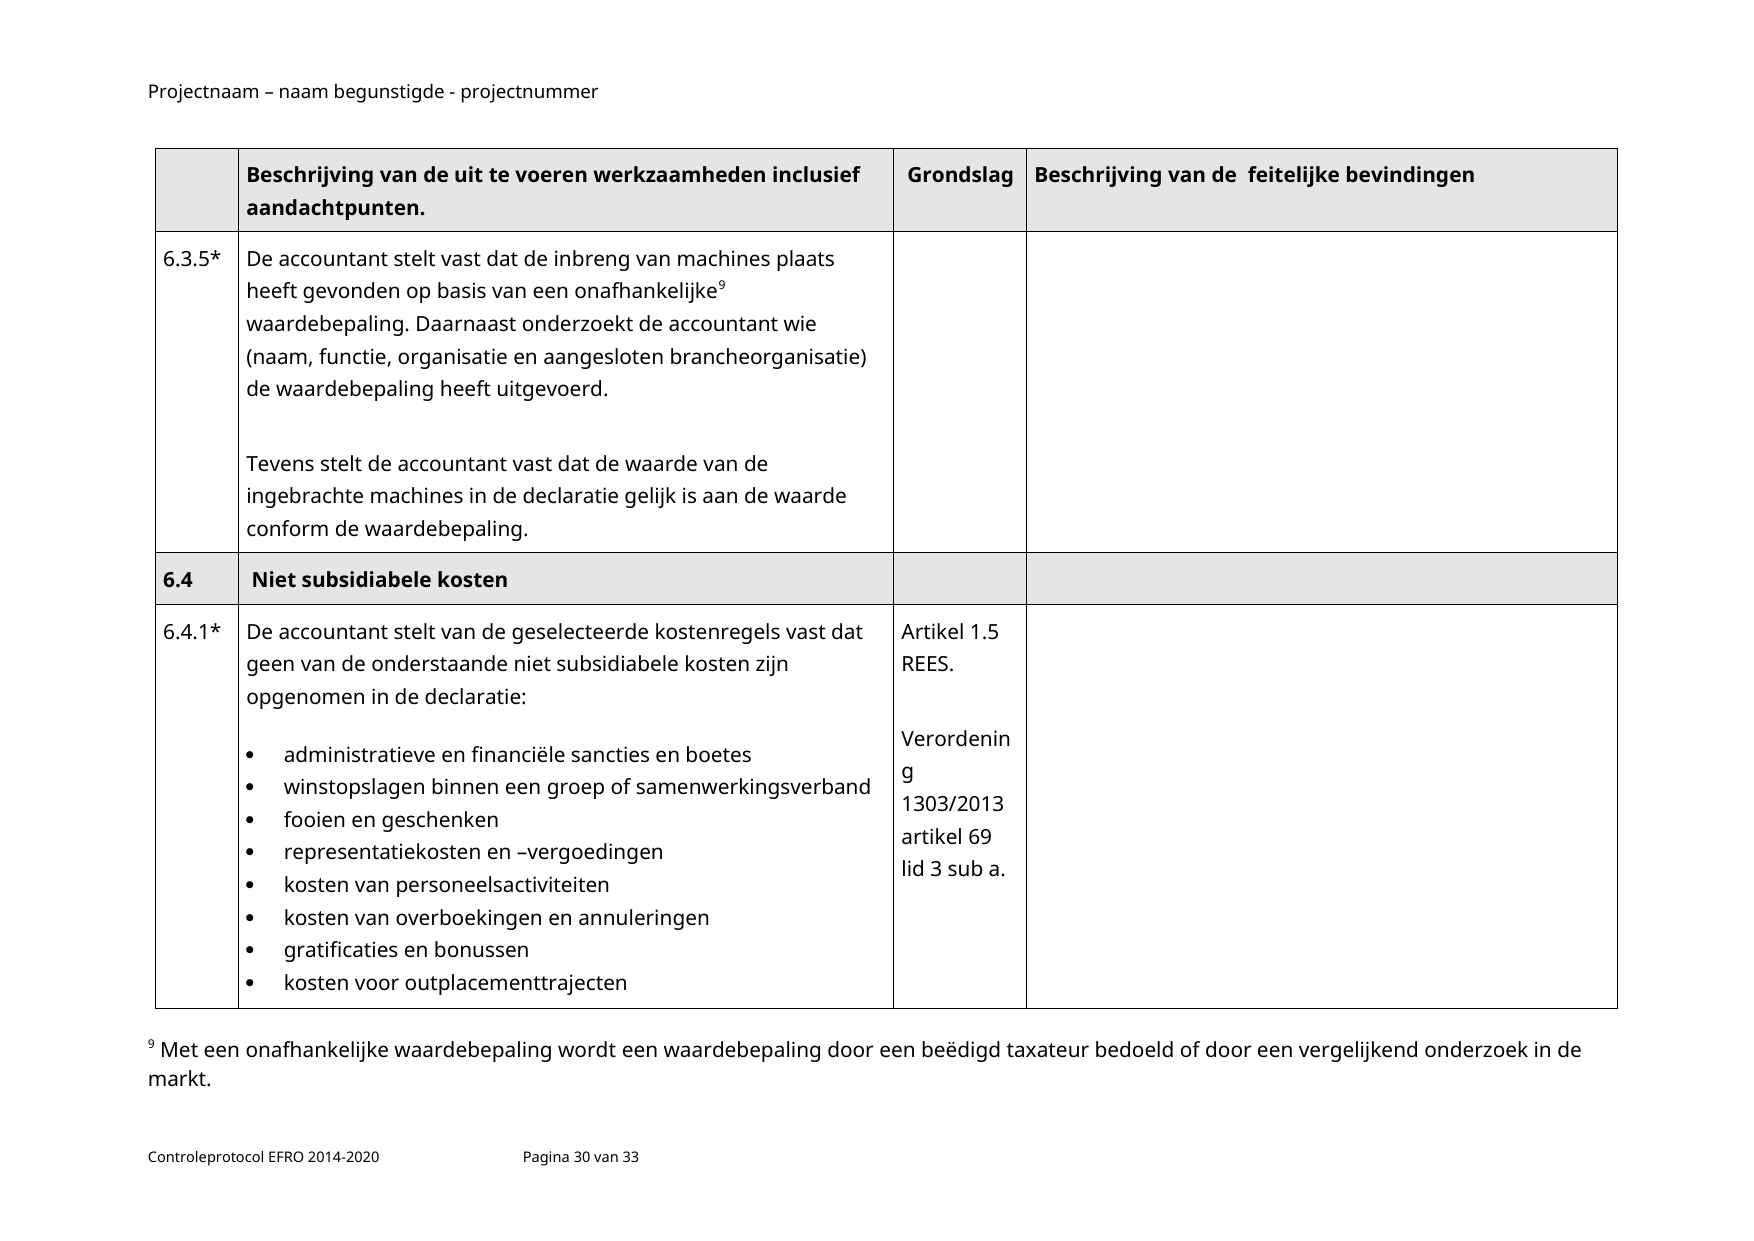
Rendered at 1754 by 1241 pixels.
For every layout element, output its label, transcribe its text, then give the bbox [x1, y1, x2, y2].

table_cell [239, 605, 893, 1008]
table_cell Niet subsidiabele kosten [239, 553, 893, 604]
table_cell [1027, 553, 1617, 604]
table_header Beschrijving van de uit te voeren werkzaamheden inclusief aandachtpunten. [239, 149, 893, 231]
table_cell 6.3.5* [156, 232, 238, 552]
table_cell 6.4 [156, 553, 238, 604]
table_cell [894, 605, 1026, 1008]
table_header Grondslag [894, 149, 1026, 231]
table_cell [894, 553, 1026, 604]
table_cell 6.4.1* [156, 605, 238, 1008]
table_header [156, 149, 238, 231]
table_header Beschrijving van de feitelijke bevindingen [1027, 149, 1617, 231]
table_cell De accountant stelt vast dat de inbreng van machines plaats heeft gevonden op basis van een onafhankelijke waardebepaling. Daarnaast onderzoekt de accountant wie (naam, functie, organisatie en aangesloten brancheorganisatie) de waardebepaling heeft uitgevoerd. Tevens stelt de accountant vast dat de waarde van de ingebrachte machines in de declaratie gelijk is aan de waarde conform de waardebepaling. [239, 232, 893, 552]
table_cell [1027, 605, 1617, 1008]
table_cell [1027, 232, 1617, 552]
